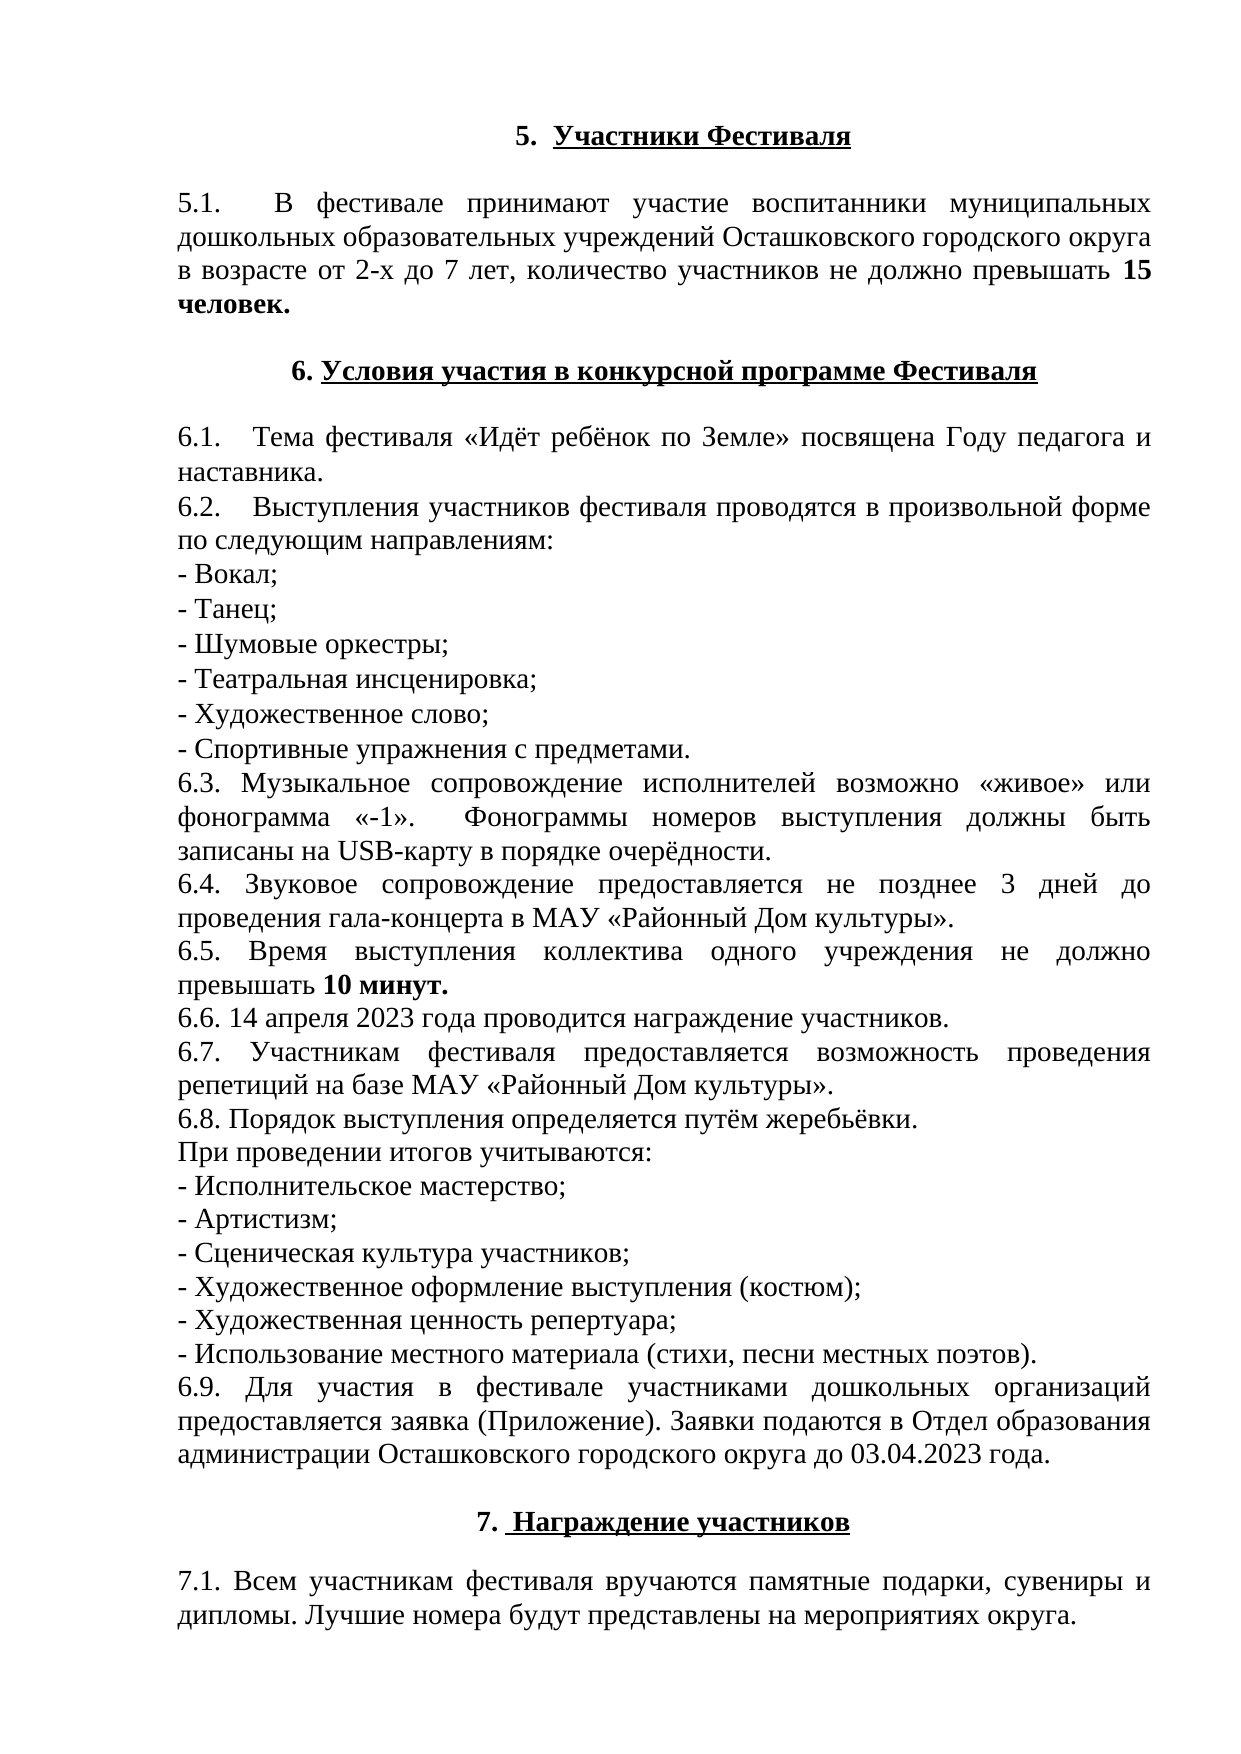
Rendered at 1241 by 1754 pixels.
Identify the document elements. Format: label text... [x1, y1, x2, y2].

list Тема фестиваля «Идёт ребёнок по Земле» посвящена Году педагога и наставника. [177, 419, 1152, 489]
text 6.7. Участникам фестиваля предоставляется возможность проведения репетиций на базе МАУ «Районный Дом культуры». [177, 1034, 1152, 1101]
text 7. Награждение участников [177, 1504, 1149, 1537]
text 6.9. Для участия в фестивале участниками дошкольных организаций предоставляется заявка (Приложение). Заявки подаются в Отдел образования администрации Осташковского городского округа до 03.04.2023 года. [177, 1369, 1152, 1470]
text При проведении итогов учитываются: [177, 1134, 1152, 1168]
list В фестивале принимают участие воспитанники муниципальных дошкольных образовательных учреждений Осташковского городского округа в возрасте от 2-х до 7 лет, количество участников не должно превышать 15 человек. [177, 185, 1152, 319]
text - Вокал; [177, 556, 1152, 589]
text 6. Условия участия в конкурсной программе Фестиваля [177, 353, 1152, 386]
text - Артистизм; [177, 1202, 1152, 1235]
text - Шумовые оркестры; [177, 626, 1152, 661]
text - Сценическая культура участников; [177, 1235, 1152, 1269]
text - Театральная инсценировка; [177, 661, 1152, 696]
text - Художественная ценность репертуара; [177, 1302, 1152, 1336]
list Выступления участников фестиваля проводятся в произвольной форме по следующим направлениям: [177, 489, 1152, 556]
text - Использование местного материала (стихи, песни местных поэтов). [177, 1336, 1152, 1369]
text - Спортивные упражнения с предметами. [177, 732, 1152, 766]
text - Художественное оформление выступления (костюм); [177, 1269, 1152, 1302]
text 6.5. Время выступления коллектива одного учреждения не должно превышать 10 минут. [177, 933, 1152, 1000]
text - Исполнительское мастерство; [177, 1168, 1152, 1202]
text 6.4. Звуковое сопровождение предоставляется не позднее 3 дней до проведения гала-концерта в МАУ «Районный Дом культуры». [177, 866, 1152, 933]
text - Танец; [177, 590, 1152, 625]
text 6.3. Музыкальное сопровождение исполнителей возможно «живое» или фонограмма «-1». Фонограммы номеров выступления должны быть записаны на USB-карту в порядке очерёдности. [177, 766, 1152, 866]
text - Художественное слово; [177, 696, 1152, 731]
list Участники Фестиваля [215, 118, 1152, 152]
text 6.6. 14 апреля 2023 года проводится награждение участников. [177, 1000, 1152, 1034]
text 7.1. Всем участникам фестиваля вручаются памятные подарки, сувениры и дипломы. Лучшие номера будут представлены на мероприятиях округа. [177, 1563, 1152, 1630]
text 6.8. Порядок выступления определяется путём жеребьёвки. [177, 1101, 1152, 1134]
